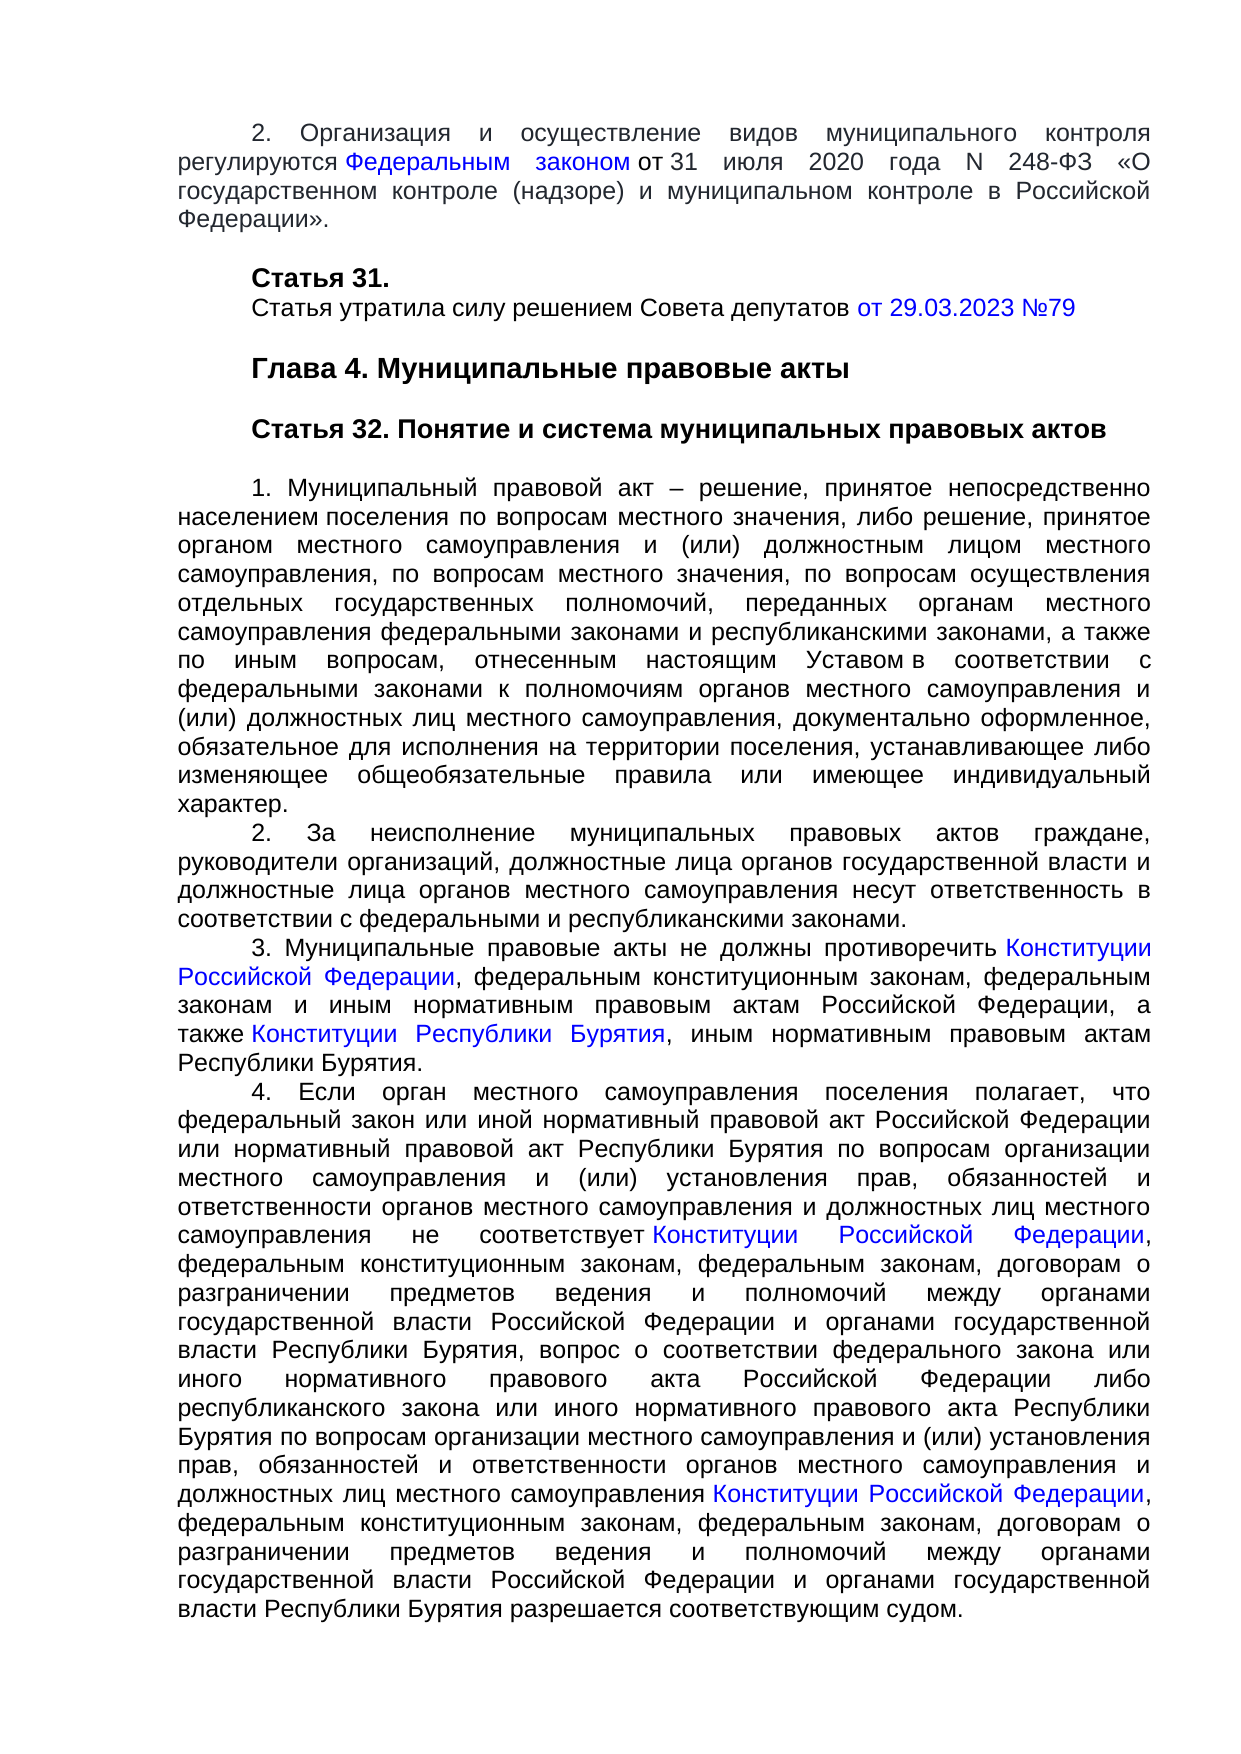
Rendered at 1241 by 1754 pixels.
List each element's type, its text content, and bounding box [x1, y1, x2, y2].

text Глава 4. Муниципальные правовые акты [177, 351, 1152, 384]
text 4. Если орган местного самоуправления поселения полагает, что федеральный закон или иной нормативный правовой акт Российской Федерации или нормативный правовой акт Республики Бурятия по вопросам организации местного самоуправления и (или) установления прав, обязанностей и ответственности органов местного самоуправления и должностных лиц местного самоуправления не соответствует Конституции Российской Федерации, федеральным конституционным законам, федеральным законам, договорам о разграничении предметов ведения и полномочий между органами государственной власти Российской Федерации и органами государственной власти Республики Бурятия, вопрос о соответствии федерального закона или иного нормативного правового акта Российской Федерации либо республиканского закона или иного нормативного правового акта Республики Бурятия по вопросам организации местного самоуправления и (или) установления прав, обязанностей и ответственности органов местного самоуправления и должностных лиц местного самоуправления Конституции Российской Федерации, федеральным конституционным законам, федеральным законам, договорам о разграничении предметов ведения и полномочий между органами государственной власти Российской Федерации и органами государственной власти Республики Бурятия разрешается соответствующим судом. [177, 1077, 1152, 1623]
text Статья утратила силу решением Совета депутатов от 29.03.2023 №79 [177, 293, 1152, 322]
text 2. За неисполнение муниципальных правовых актов граждане, руководители организаций, должностные лица органов государственной власти и должностные лица органов местного самоуправления несут ответственность в соответствии с федеральными и республиканскими законами. [177, 818, 1152, 933]
text 1. Муниципальный правовой акт – решение, принятое непосредственно населением поселения по вопросам местного значения, либо решение, принятое органом местного самоуправления и (или) должностным лицом местного самоуправления, по вопросам местного значения, по вопросам осуществления отдельных государственных полномочий, переданных органам местного самоуправления федеральными законами и республиканскими законами, а также по иным вопросам, отнесенным настоящим Уставом в соответствии с федеральными законами к полномочиям органов местного самоуправления и (или) должностных лиц местного самоуправления, документально оформленное, обязательное для исполнения на территории поселения, устанавливающее либо изменяющее общеобязательные правила или имеющее индивидуальный характер. [177, 473, 1152, 818]
text 3. Муниципальные правовые акты не должны противоречить Конституции Российской Федерации, федеральным конституционным законам, федеральным законам и иным нормативным правовым актам Российской Федерации, а также Конституции Республики Бурятия, иным нормативным правовым актам Республики Бурятия. [177, 933, 1152, 1077]
text Статья 32. Понятие и система муниципальных правовых актов [177, 413, 1152, 444]
text Статья 31. [177, 262, 1152, 293]
text 2. Организация и осуществление видов муниципального контроля регулируются Федеральным законом от 31 июля 2020 года N 248-ФЗ «О государственном контроле (надзоре) и муниципальном контроле в Российской Федерации». [177, 118, 1152, 233]
